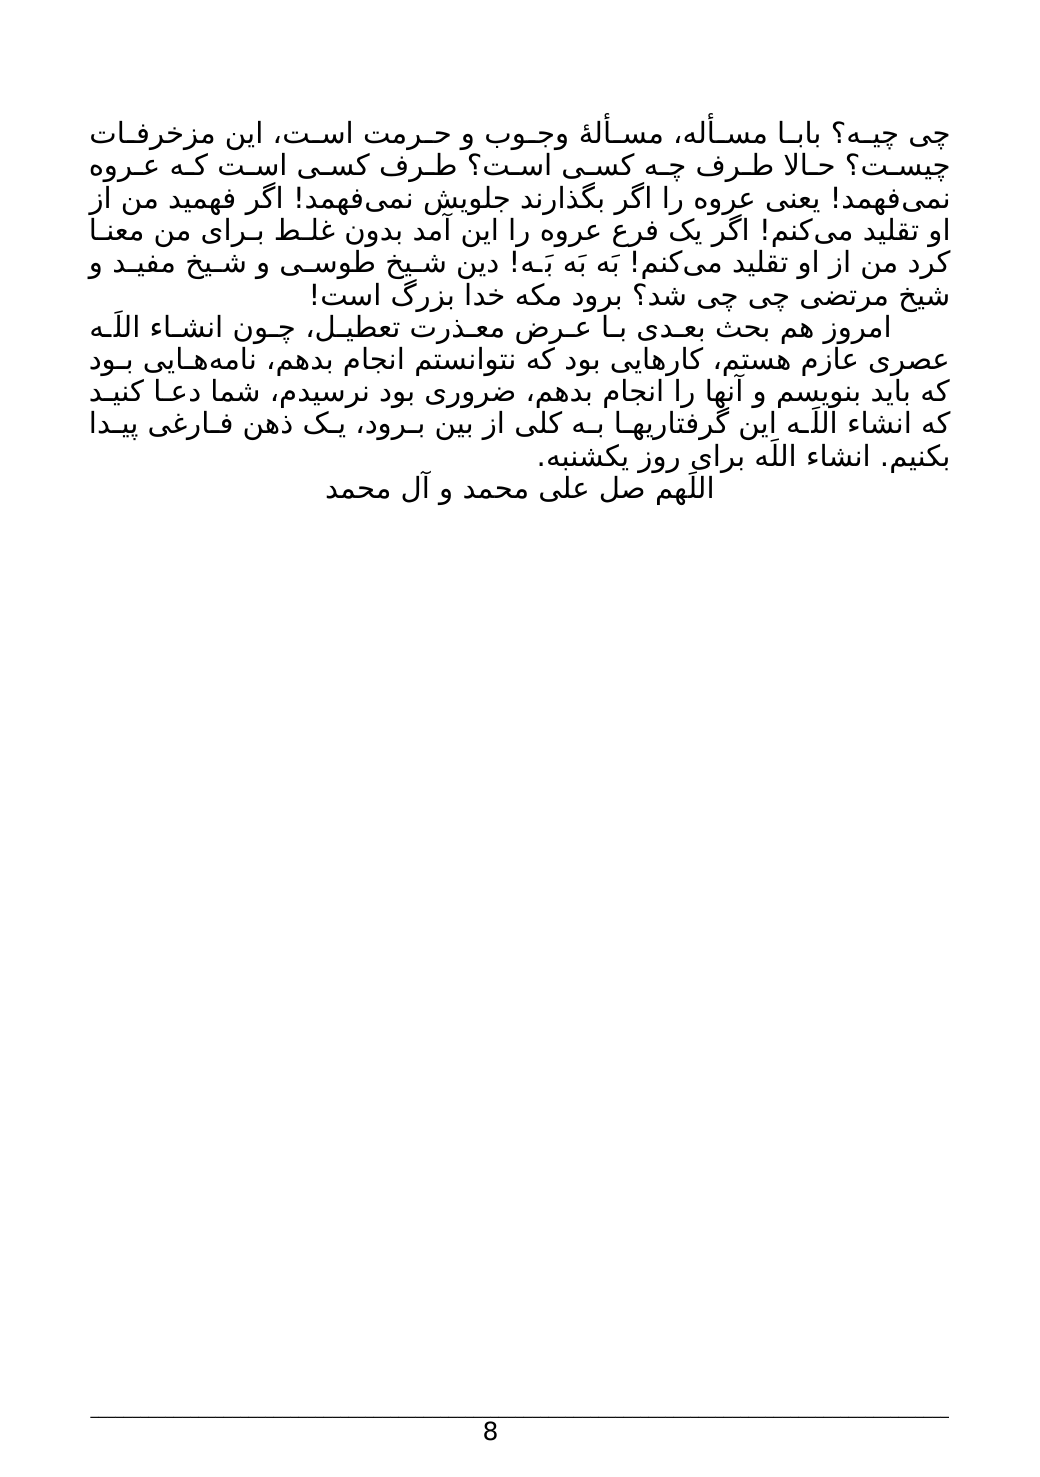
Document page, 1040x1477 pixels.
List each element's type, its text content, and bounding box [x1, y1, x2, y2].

text امروز هم بحث بعدی با عرض معذرت تعطیل، چون انشاء اللَه عصری عازم هستم، کارهایی بود که نتوانستم انجام بدهم، نامه‌هایی بود که باید بنویسم و آنها را انجام بدهم، ضروری بود نرسیدم، شما دعا کنید که انشاء اللَه این گرفتاریها به کلی از بین برود، یک ذهن فارغی پیدا بکنیم. انشاء اللَه برای روز یکشنبه. [89, 312, 951, 473]
text اللَهم صل علی محمد و آل محمد [89, 473, 951, 505]
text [89, 118, 951, 312]
